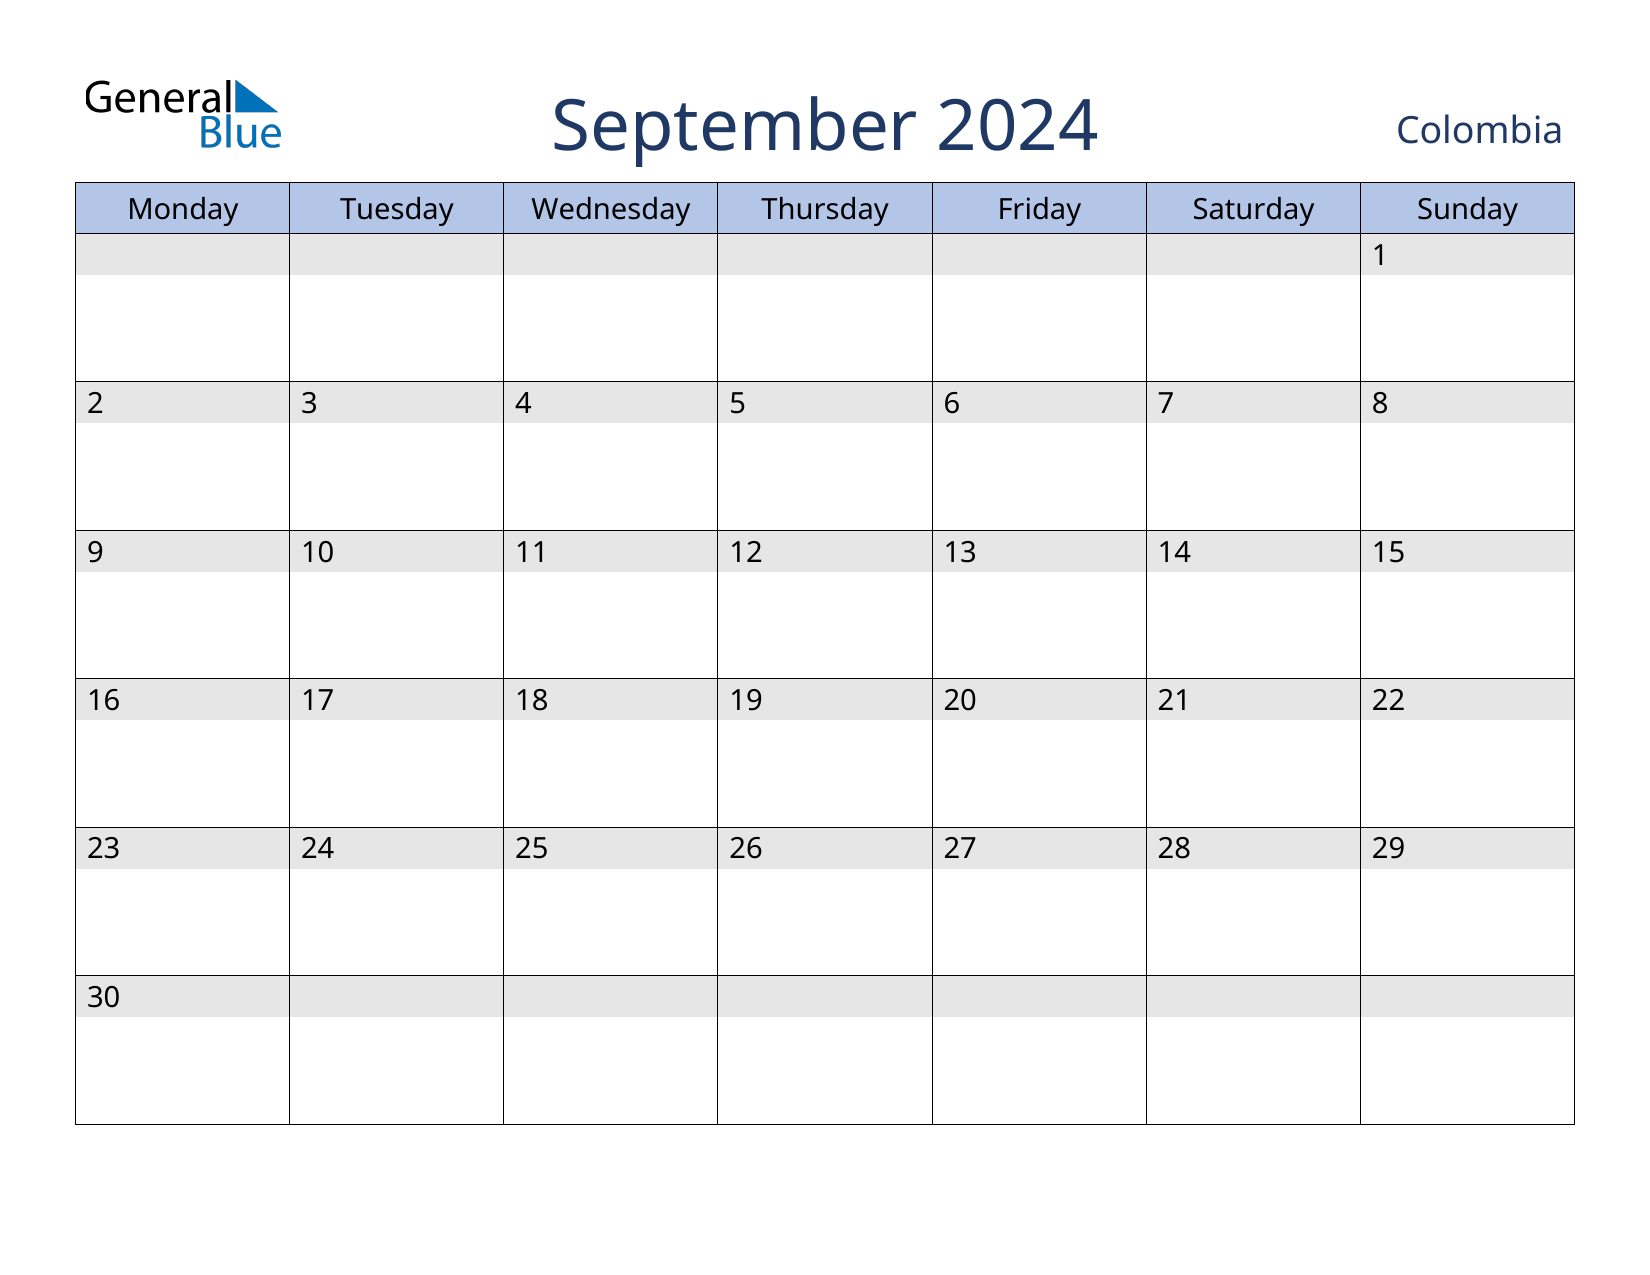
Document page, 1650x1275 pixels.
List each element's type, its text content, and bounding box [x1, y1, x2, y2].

table_cell 29 [1361, 828, 1574, 869]
table_cell [718, 976, 932, 1017]
table_cell [1361, 275, 1574, 381]
table_cell Monday [76, 183, 289, 233]
table_header September 2024 [504, 75, 1146, 182]
table_cell 16 [76, 679, 289, 720]
table_cell 19 [718, 679, 932, 720]
table_cell Sunday [1361, 183, 1574, 233]
table_cell [1361, 869, 1574, 975]
table_cell [504, 1017, 717, 1123]
table_cell [1147, 423, 1360, 530]
table_cell [718, 275, 932, 381]
table_cell 15 [1361, 531, 1574, 572]
table_cell [504, 720, 717, 827]
table_cell 25 [504, 828, 717, 869]
table_cell [290, 572, 503, 678]
table_cell 10 [290, 531, 503, 572]
table_cell 5 [718, 382, 932, 423]
table_cell [290, 275, 503, 381]
table_cell 13 [933, 531, 1146, 572]
table_cell [1147, 234, 1360, 275]
table_cell [504, 572, 717, 678]
table_cell [1147, 1017, 1360, 1123]
table_cell [718, 572, 932, 678]
table_cell [290, 423, 503, 530]
table_cell [933, 234, 1146, 275]
table_cell [504, 869, 717, 975]
table_cell 26 [718, 828, 932, 869]
table_cell Saturday [1147, 183, 1360, 233]
table_cell 30 [76, 976, 289, 1017]
table_cell [76, 275, 289, 381]
table_cell 8 [1361, 382, 1574, 423]
table_header Colombia [1146, 75, 1574, 182]
table_cell 12 [718, 531, 932, 572]
table_cell 7 [1147, 382, 1360, 423]
table_cell 1 [1361, 234, 1574, 275]
table_cell [1147, 275, 1360, 381]
table_cell [76, 423, 289, 530]
table_cell 17 [290, 679, 503, 720]
table_cell 23 [76, 828, 289, 869]
table_cell [933, 976, 1146, 1017]
table_cell 24 [290, 828, 503, 869]
table_cell Tuesday [290, 183, 503, 233]
table_cell [290, 234, 503, 275]
table_cell [290, 869, 503, 975]
table_cell [1147, 572, 1360, 678]
table_cell [933, 1017, 1146, 1123]
table_cell [1361, 1017, 1574, 1123]
table_cell [933, 869, 1146, 975]
table_cell [1147, 976, 1360, 1017]
table_cell [290, 976, 503, 1017]
table_cell Thursday [718, 183, 932, 233]
table_cell [718, 869, 932, 975]
table_cell [1361, 976, 1574, 1017]
table_cell [1361, 572, 1574, 678]
table_cell [76, 720, 289, 827]
table_cell [933, 572, 1146, 678]
table_cell 20 [933, 679, 1146, 720]
table_cell 9 [76, 531, 289, 572]
table_cell [290, 720, 503, 827]
table_cell [76, 1017, 289, 1123]
table_cell [933, 275, 1146, 381]
table_cell 21 [1147, 679, 1360, 720]
table_cell Friday [933, 183, 1146, 233]
table_cell [76, 869, 289, 975]
table_cell [718, 234, 932, 275]
table_cell Wednesday [504, 183, 717, 233]
table_cell [76, 234, 289, 275]
table_cell 3 [290, 382, 503, 423]
table_cell 11 [504, 531, 717, 572]
table_cell 22 [1361, 679, 1574, 720]
table_cell [504, 976, 717, 1017]
table_cell [718, 1017, 932, 1123]
table_cell 6 [933, 382, 1146, 423]
table_cell [933, 423, 1146, 530]
table_cell [504, 234, 717, 275]
table_header [76, 75, 503, 182]
table_cell [76, 572, 289, 678]
picture [86, 80, 281, 148]
table_cell [1147, 720, 1360, 827]
table_cell [1361, 720, 1574, 827]
table_cell [504, 423, 717, 530]
table_cell [1361, 423, 1574, 530]
table_cell [718, 720, 932, 827]
table_cell 4 [504, 382, 717, 423]
table_cell 18 [504, 679, 717, 720]
table_cell 27 [933, 828, 1146, 869]
table_cell [1147, 869, 1360, 975]
table_cell [933, 720, 1146, 827]
table_cell [718, 423, 932, 530]
table_cell 28 [1147, 828, 1360, 869]
table_cell [504, 275, 717, 381]
table_cell 2 [76, 382, 289, 423]
table_cell 14 [1147, 531, 1360, 572]
table_cell [290, 1017, 503, 1123]
